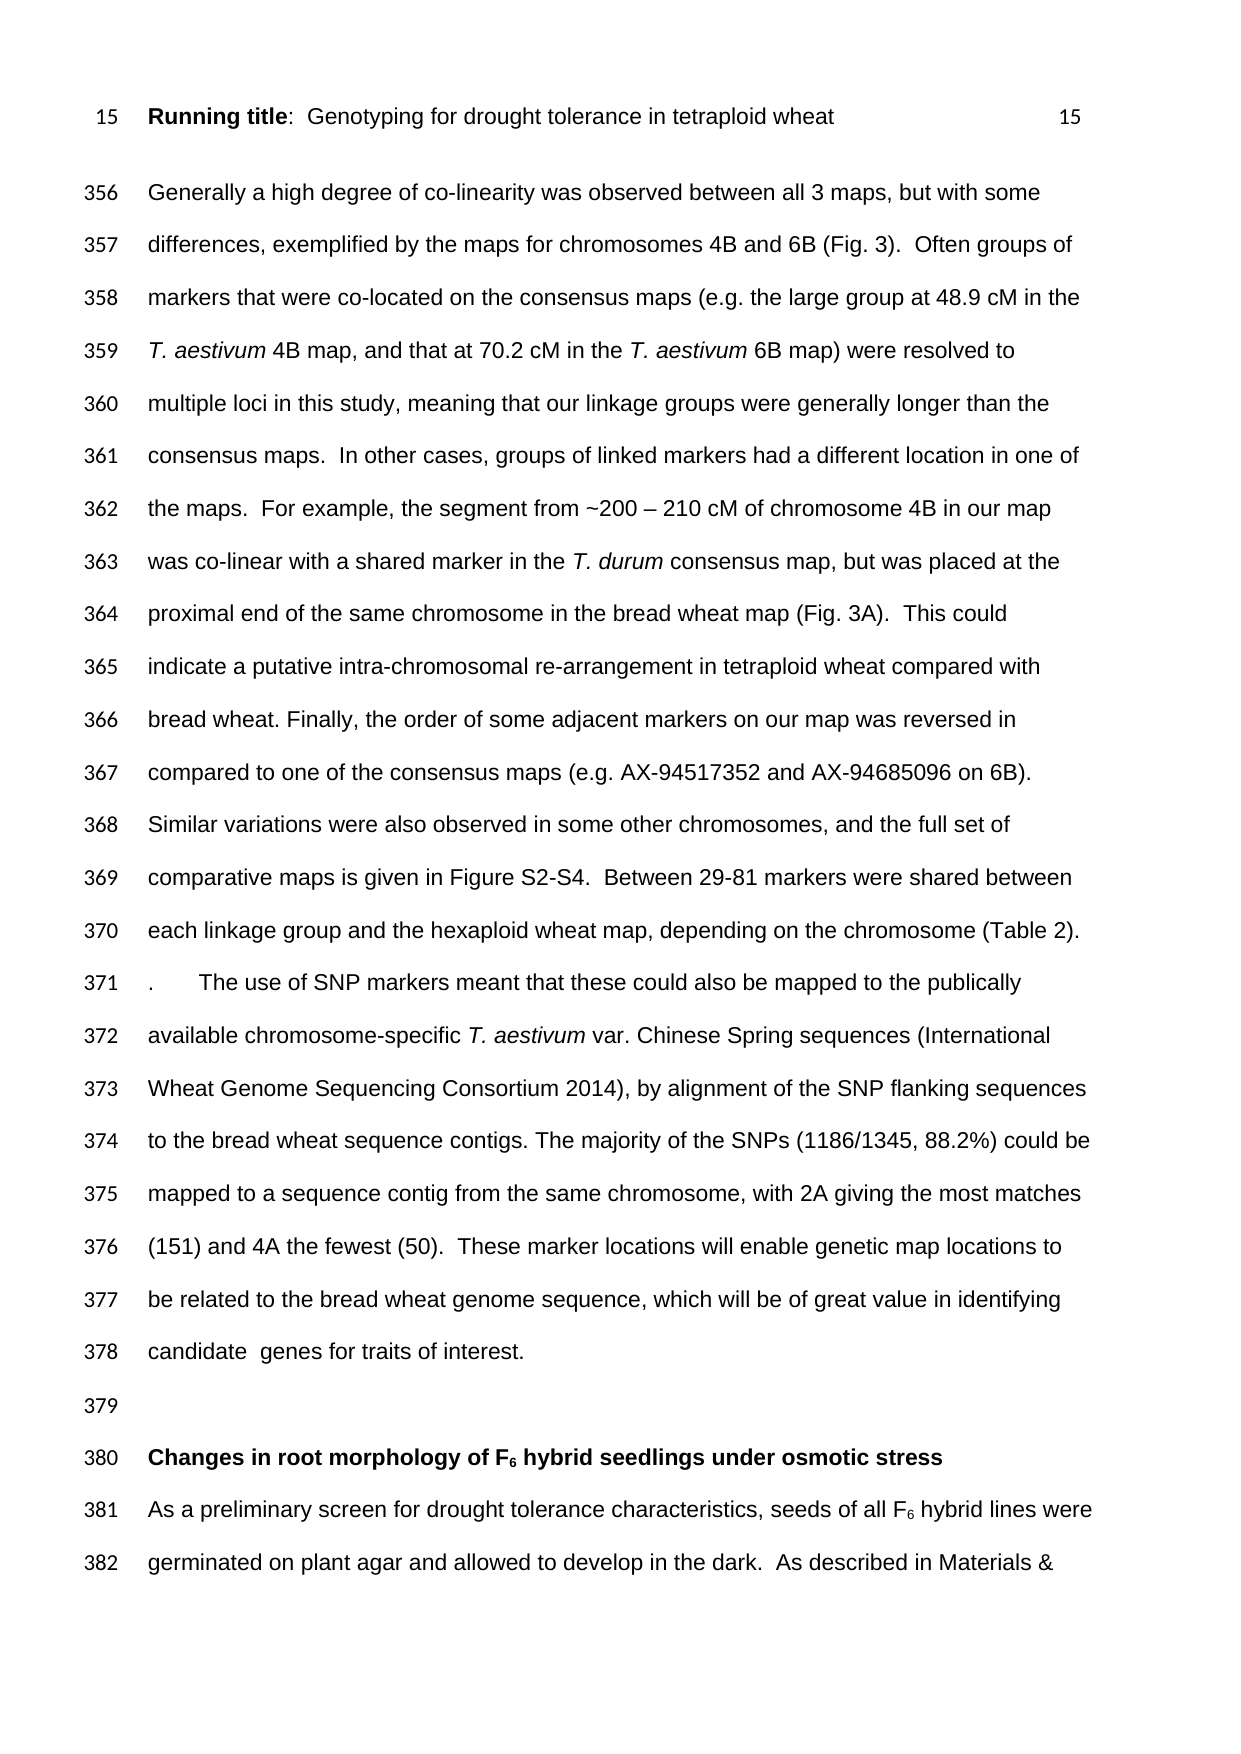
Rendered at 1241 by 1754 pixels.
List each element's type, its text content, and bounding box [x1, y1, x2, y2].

text Generally a high degree of co-linearity was observed between all 3 maps, but with some differences, exemplified by the maps for chromosomes 4B and 6B (Fig. 3). Often groups of markers that were co-located on the consensus maps (e.g. the large group at 48.9 cM in the T. aestivum 4B map, and that at 70.2 cM in the T. aestivum 6B map) were resolved to multiple loci in this study, meaning that our linkage groups were generally longer than the consensus maps. In other cases, groups of linked markers had a different location in one of the maps. For example, the segment from ~200 – 210 cM of chromosome 4B in our map was co-linear with a shared marker in the T. durum consensus map, but was placed at the proximal end of the same chromosome in the bread wheat map (Fig. 3A). This could indicate a putative intra-chromosomal re-arrangement in tetraploid wheat compared with bread wheat. Finally, the order of some adjacent markers on our map was reversed in compared to one of the consensus maps (e.g. AX-94517352 and AX-94685096 on 6B). Similar variations were also observed in some other chromosomes, and the full set of comparative maps is given in Figure S2-S4. Between 29-81 markers were shared between each linkage group and the hexaploid wheat map, depending on the chromosome (Table 2). [148, 179, 1093, 943]
text Changes in root morphology of F6 hybrid seedlings under osmotic stress [148, 1444, 1093, 1470]
text . The use of SNP markers meant that these could also be mapped to the publically available chromosome-specific T. aestivum var. Chinese Spring sequences (International Wheat Genome Sequencing Consortium 2014), by alignment of the SNP flanking sequences to the bread wheat sequence contigs. The majority of the SNPs (1186/1345, 88.2%) could be mapped to a sequence contig from the same chromosome, with 2A giving the most matches (151) and 4A the fewest (50). These marker locations will enable genetic map locations to be related to the bread wheat genome sequence, which will be of great value in identifying candidate genes for traits of interest. [148, 969, 1093, 1364]
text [148, 1496, 1093, 1575]
